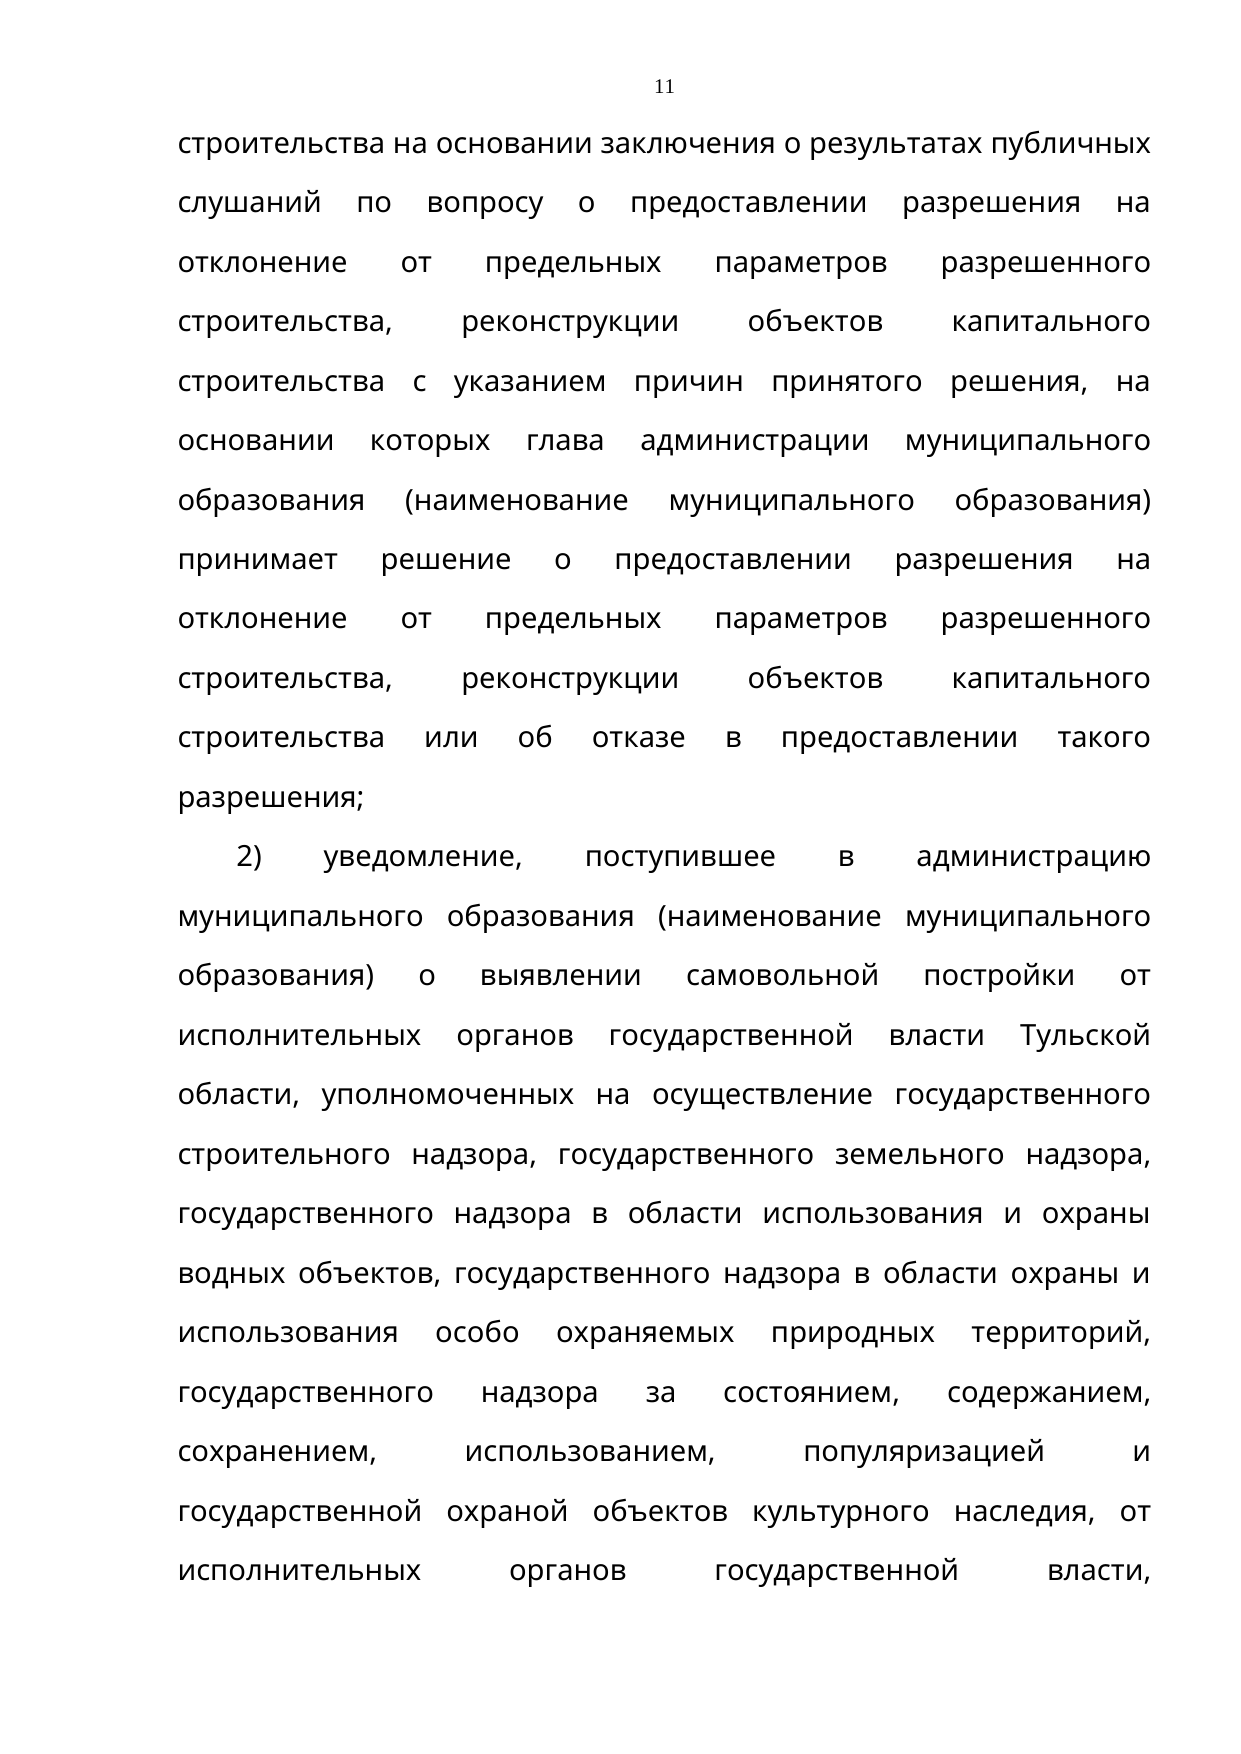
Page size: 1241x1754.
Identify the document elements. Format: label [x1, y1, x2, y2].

text [177, 122, 1152, 816]
text [177, 836, 1152, 1589]
